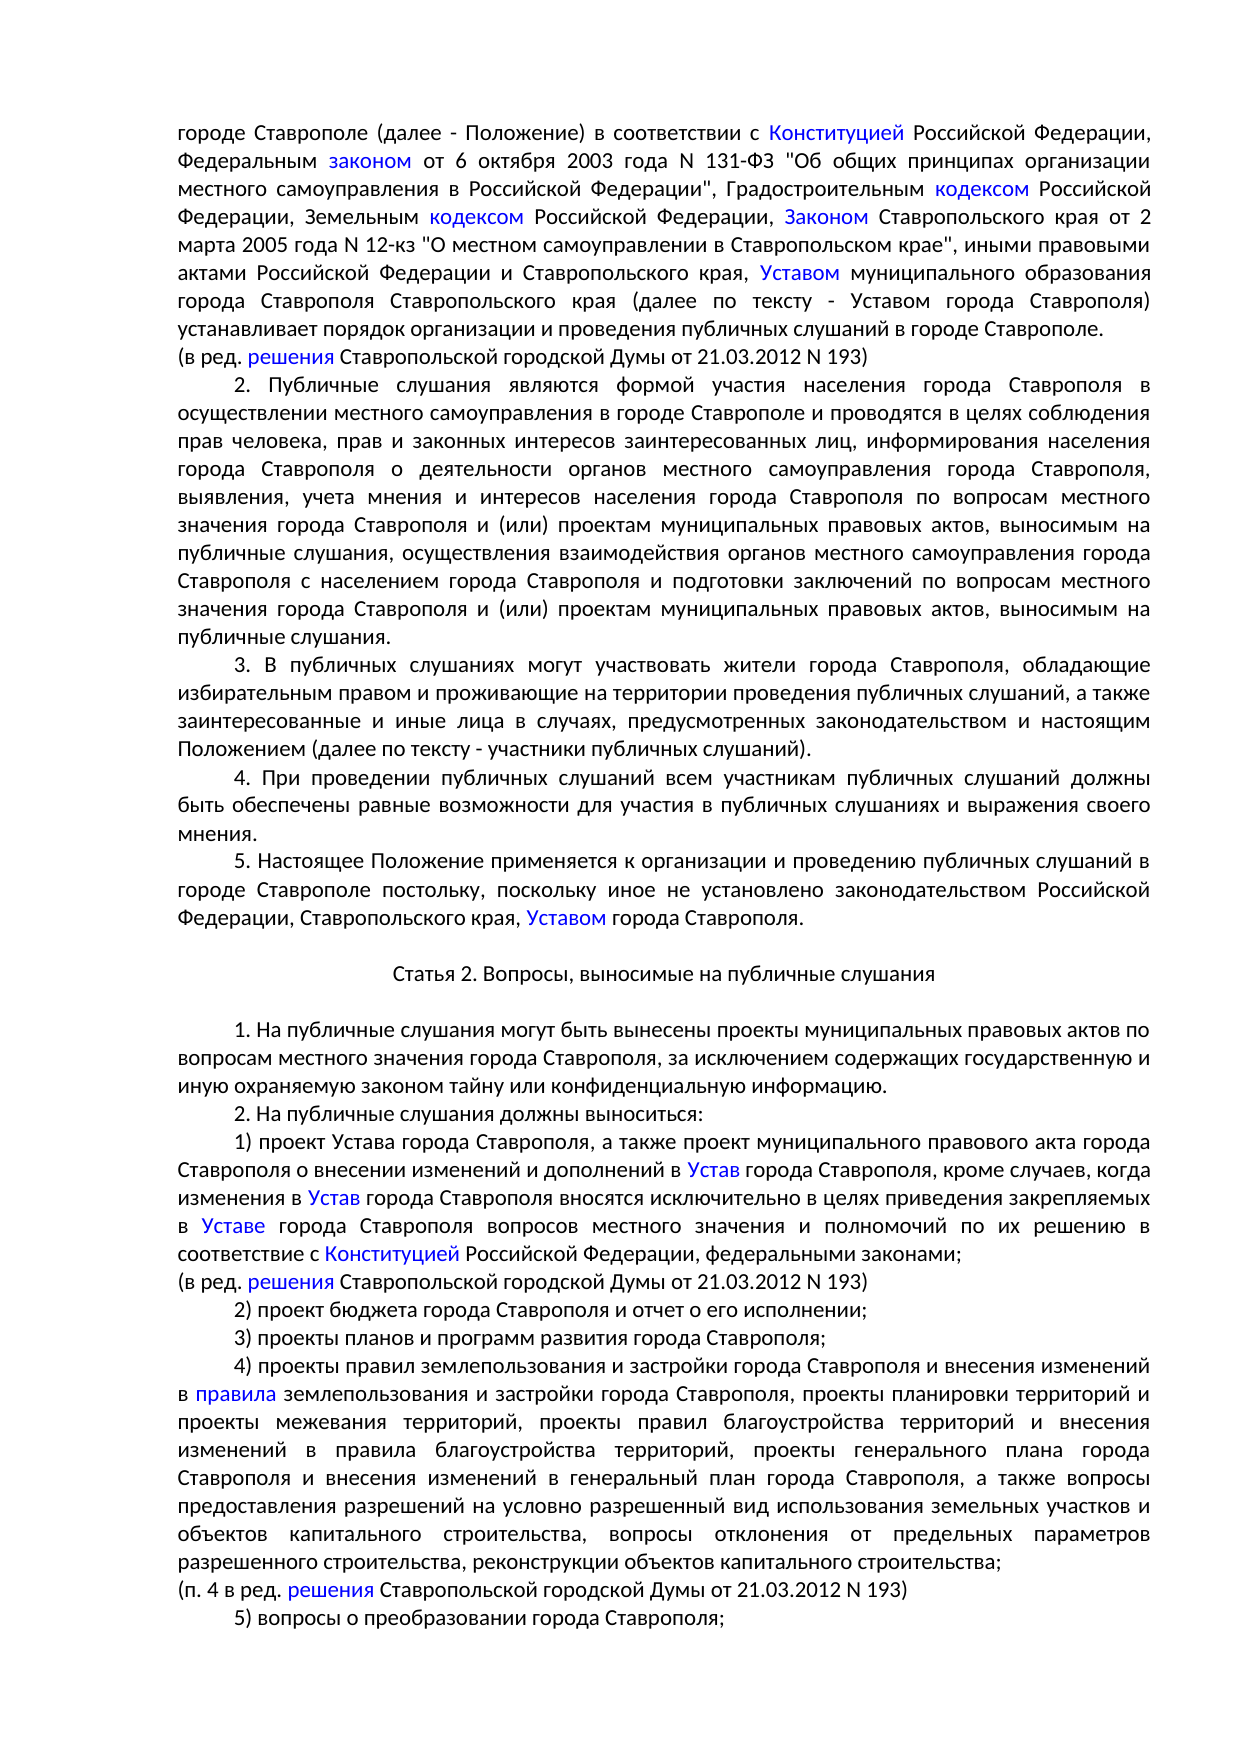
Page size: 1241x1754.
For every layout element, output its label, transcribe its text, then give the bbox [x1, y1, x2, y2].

text (в ред. решения Ставропольской городской Думы от 21.03.2012 N 193) [177, 342, 1152, 370]
text 1. На публичные слушания могут быть вынесены проекты муниципальных правовых актов по вопросам местного значения города Ставрополя, за исключением содержащих государственную и иную охраняемую законом тайну или конфиденциальную информацию. [177, 1015, 1152, 1099]
text 3. В публичных слушаниях могут участвовать жители города Ставрополя, обладающие избирательным правом и проживающие на территории проведения публичных слушаний, а также заинтересованные и иные лица в случаях, предусмотренных законодательством и настоящим Положением (далее по тексту - участники публичных слушаний). [177, 651, 1152, 763]
text Статья 2. Вопросы, выносимые на публичные слушания [177, 959, 1152, 987]
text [177, 118, 1152, 342]
text 4. При проведении публичных слушаний всем участникам публичных слушаний должны быть обеспечены равные возможности для участия в публичных слушаниях и выражения своего мнения. [177, 763, 1152, 847]
text 2. Публичные слушания являются формой участия населения города Ставрополя в осуществлении местного самоуправления в городе Ставрополе и проводятся в целях соблюдения прав человека, прав и законных интересов заинтересованных лиц, информирования населения города Ставрополя о деятельности органов местного самоуправления города Ставрополя, выявления, учета мнения и интересов населения города Ставрополя по вопросам местного значения города Ставрополя и (или) проектам муниципальных правовых актов, выносимым на публичные слушания, осуществления взаимодействия органов местного самоуправления города Ставрополя с населением города Ставрополя и подготовки заключений по вопросам местного значения города Ставрополя и (или) проектам муниципальных правовых актов, выносимым на публичные слушания. [177, 370, 1152, 651]
text (в ред. решения Ставропольской городской Думы от 21.03.2012 N 193) [177, 1267, 1152, 1295]
text 2. На публичные слушания должны выноситься: [177, 1099, 1152, 1127]
text 5) вопросы о преобразовании города Ставрополя; [177, 1603, 1152, 1631]
text 3) проекты планов и программ развития города Ставрополя; [177, 1323, 1152, 1351]
text 5. Настоящее Положение применяется к организации и проведению публичных слушаний в городе Ставрополе постольку, поскольку иное не установлено законодательством Российской Федерации, Ставропольского края, Уставом города Ставрополя. [177, 847, 1152, 931]
text 1) проект Устава города Ставрополя, а также проект муниципального правового акта города Ставрополя о внесении изменений и дополнений в Устав города Ставрополя, кроме случаев, когда изменения в Устав города Ставрополя вносятся исключительно в целях приведения закрепляемых в Уставе города Ставрополя вопросов местного значения и полномочий по их решению в соответствие с Конституцией Российской Федерации, федеральными законами; [177, 1127, 1152, 1267]
text (п. 4 в ред. решения Ставропольской городской Думы от 21.03.2012 N 193) [177, 1575, 1152, 1603]
text 4) проекты правил землепользования и застройки города Ставрополя и внесения изменений в правила землепользования и застройки города Ставрополя, проекты планировки территорий и проекты межевания территорий, проекты правил благоустройства территорий и внесения изменений в правила благоустройства территорий, проекты генерального плана города Ставрополя и внесения изменений в генеральный план города Ставрополя, а также вопросы предоставления разрешений на условно разрешенный вид использования земельных участков и объектов капитального строительства, вопросы отклонения от предельных параметров разрешенного строительства, реконструкции объектов капитального строительства; [177, 1351, 1152, 1575]
text 2) проект бюджета города Ставрополя и отчет о его исполнении; [177, 1295, 1152, 1323]
